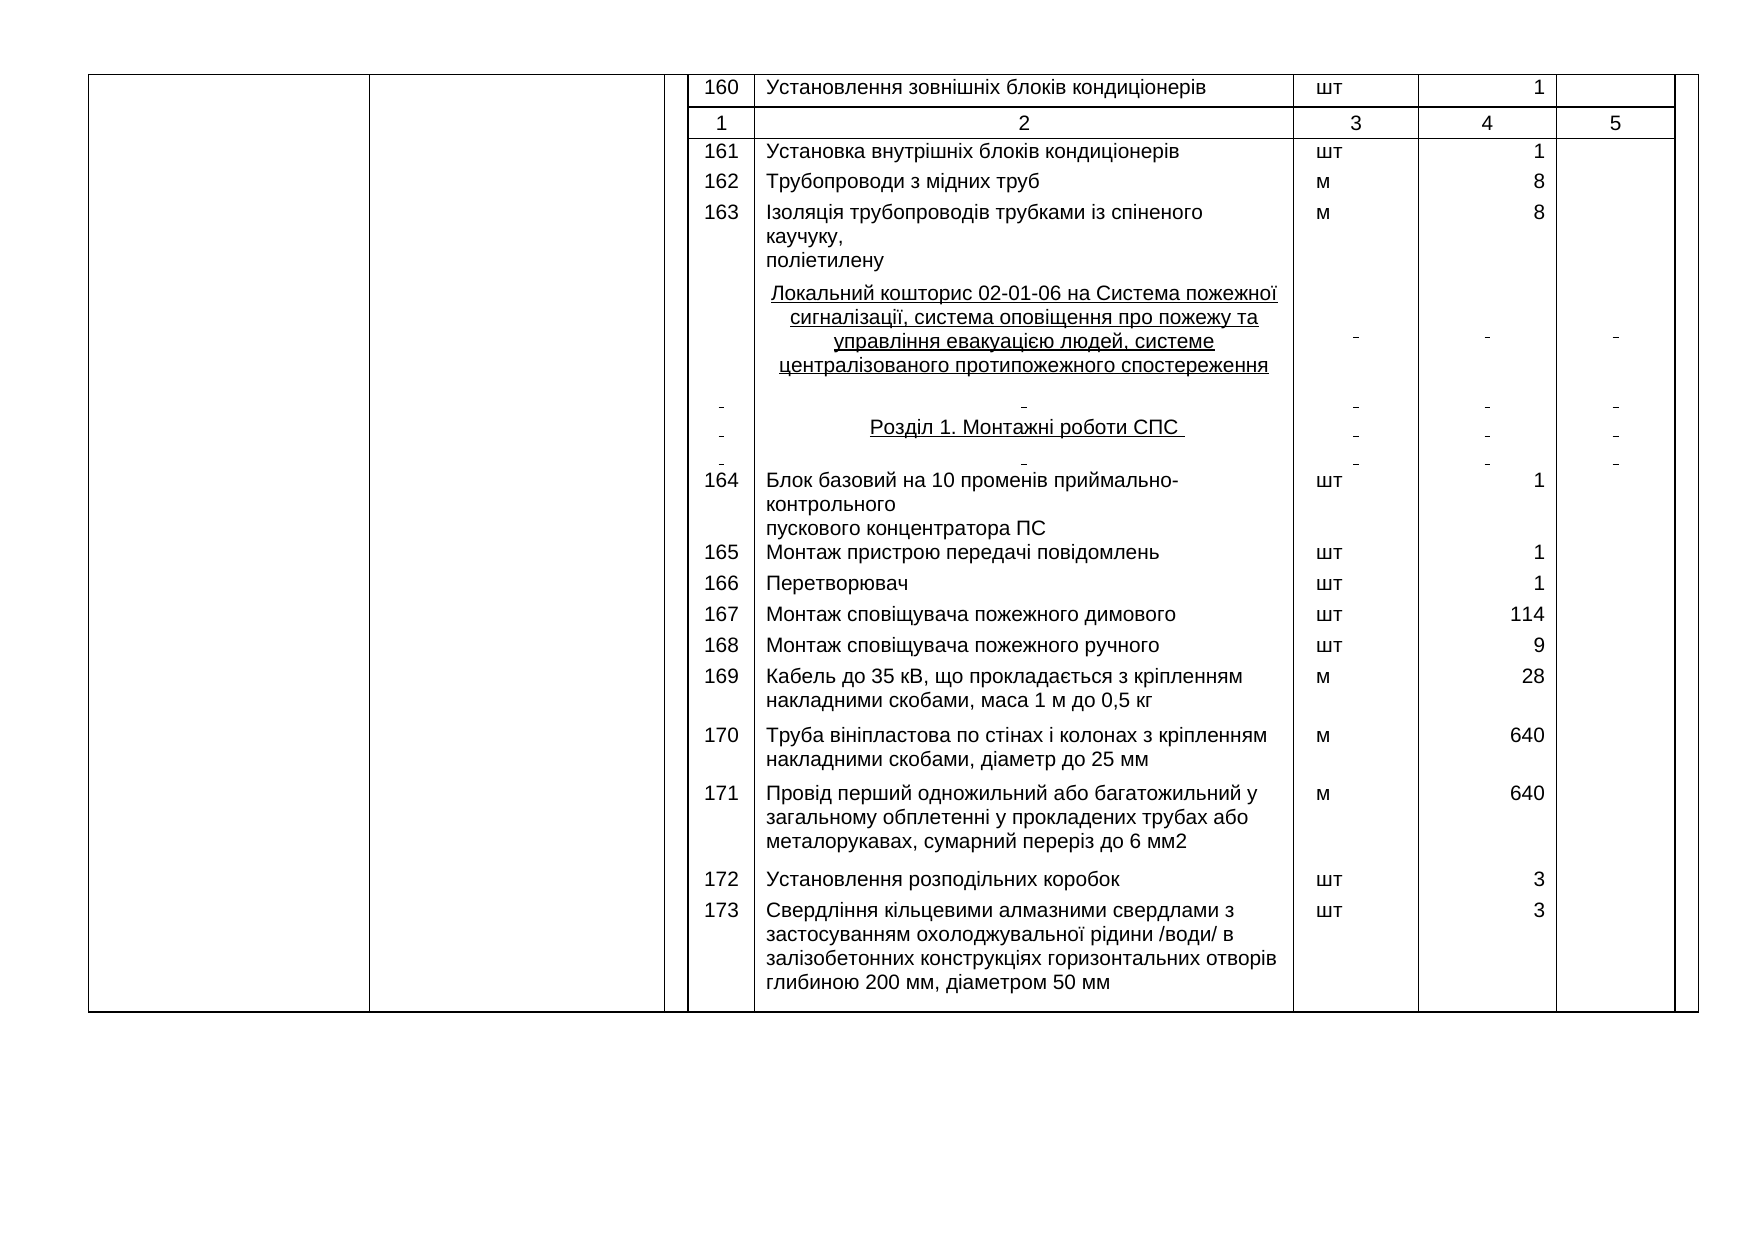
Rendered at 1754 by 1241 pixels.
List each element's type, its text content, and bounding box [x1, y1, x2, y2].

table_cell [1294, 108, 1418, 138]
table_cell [1294, 139, 1418, 1011]
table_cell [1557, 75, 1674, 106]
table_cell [370, 75, 664, 1011]
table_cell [755, 139, 1293, 1011]
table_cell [1676, 75, 1698, 1011]
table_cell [665, 75, 687, 1011]
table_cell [689, 139, 754, 1011]
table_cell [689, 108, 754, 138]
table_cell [755, 75, 1293, 106]
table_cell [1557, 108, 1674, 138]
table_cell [1419, 75, 1556, 106]
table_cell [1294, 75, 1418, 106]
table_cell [89, 75, 369, 1011]
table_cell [1419, 139, 1556, 1011]
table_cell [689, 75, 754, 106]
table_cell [1557, 139, 1674, 1011]
